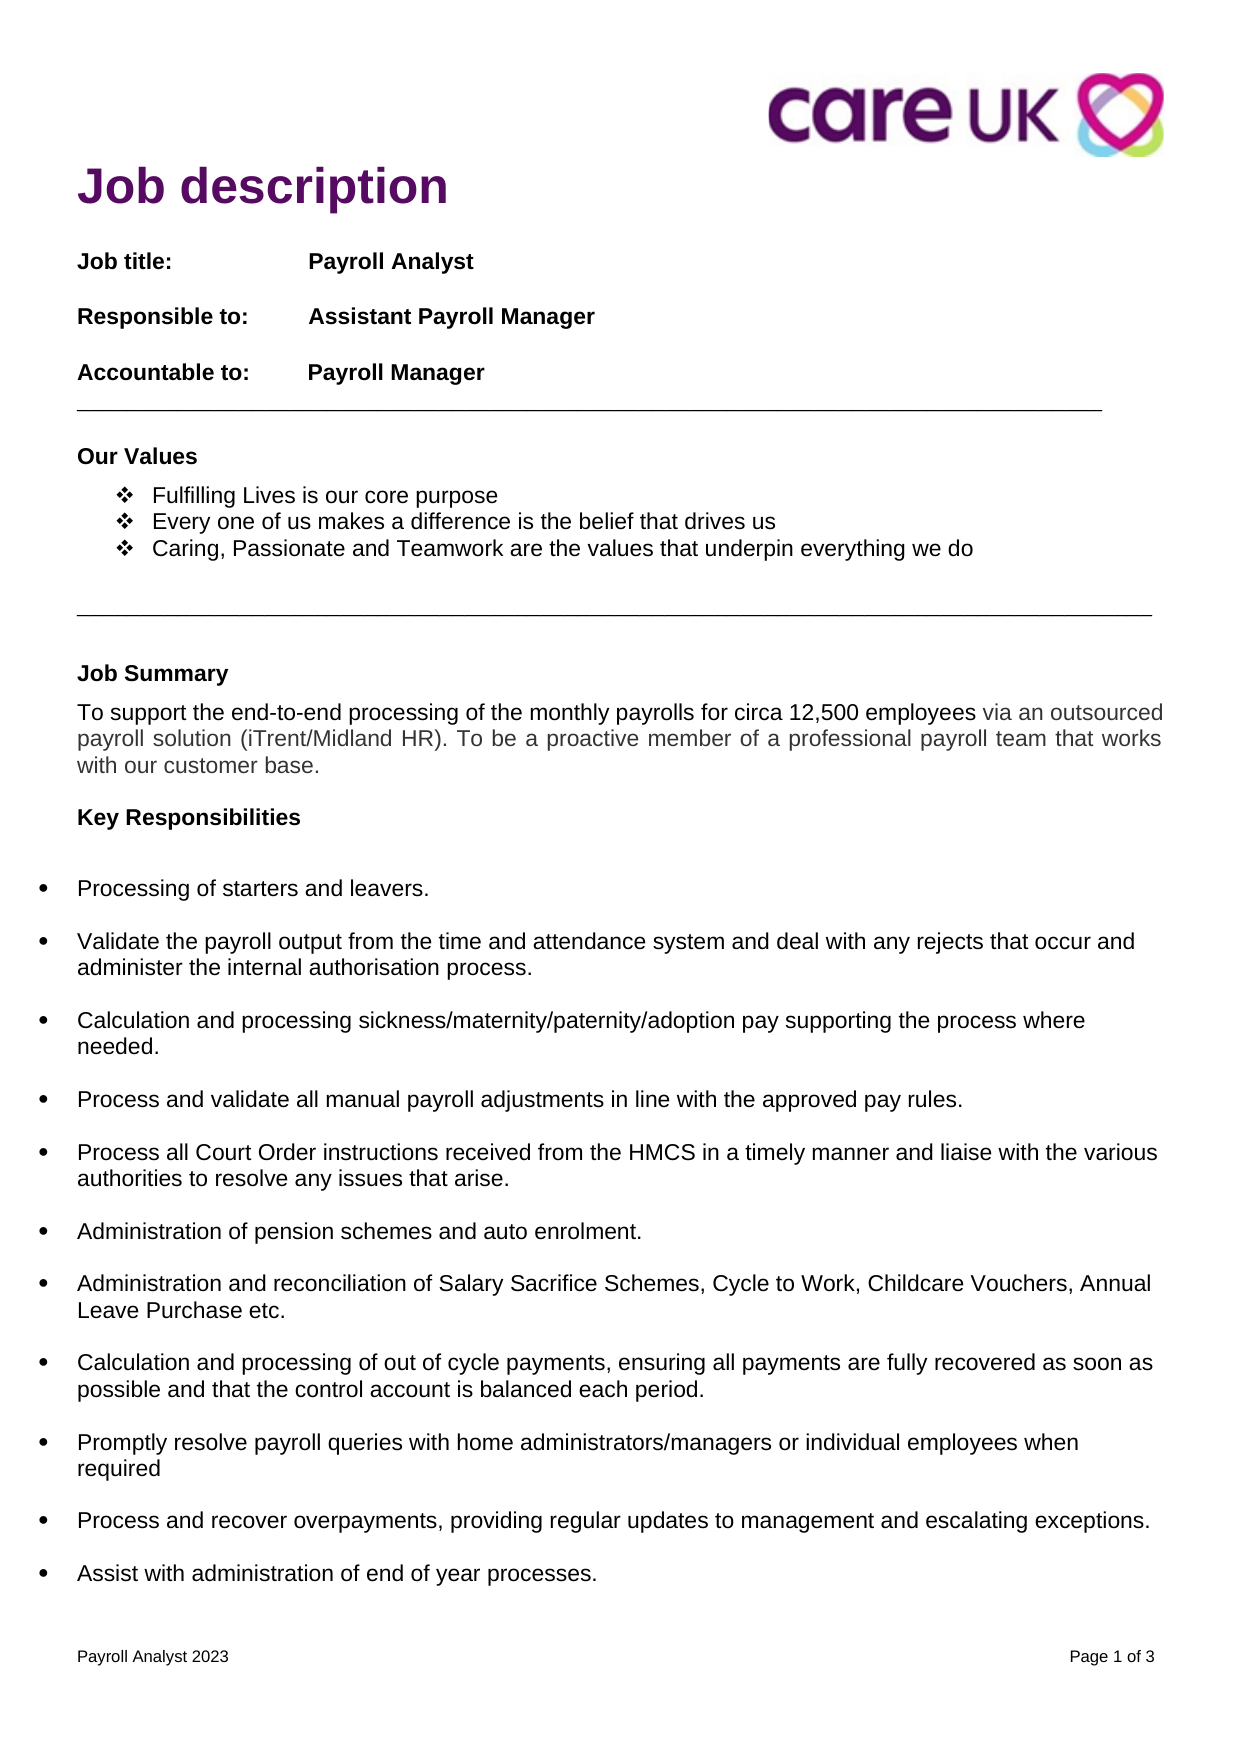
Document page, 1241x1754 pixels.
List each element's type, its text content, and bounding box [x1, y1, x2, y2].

subtitle Fulfilling Lives is our core purpose [114, 482, 1163, 508]
subtitle Every one of us makes a difference is the belief that drives us [114, 508, 1163, 534]
subtitle Key Responsibilities [77, 804, 1163, 831]
list Process and recover overpayments, providing regular updates to management and escalating exceptions. [39, 1507, 1163, 1534]
text Accountable to: Payroll Manager __________________________________________________________________________________ [77, 359, 1163, 414]
list Calculation and processing sickness/maternity/paternity/adoption pay supporting the process where needed. [39, 1007, 1163, 1059]
text ______________________________________________________________________________________ [77, 590, 1163, 619]
text Job title: Payroll Analyst [77, 248, 1163, 274]
list Validate the payroll output from the time and attendance system and deal with any rejects that occur and administer the internal authorisation process. [39, 928, 1163, 980]
subtitle Job Summary [77, 660, 1163, 686]
list Process all Court Order instructions received from the HMCS in a timely manner and liaise with the various authorities to resolve any issues that arise. [39, 1138, 1163, 1191]
text Our Values [77, 443, 1163, 469]
list Process and validate all manual payroll adjustments in line with the approved pay rules. [39, 1086, 1163, 1112]
text To support the end-to-end processing of the monthly payrolls for circa 12,500 employees via an outsourced payroll solution (iTrent/Midland HR). To be a proactive member of a professional payroll team that works with our customer base. [77, 699, 1163, 778]
text Responsible to: Assistant Payroll Manager [77, 303, 1163, 329]
list Promptly resolve payroll queries with home administrators/managers or individual employees when required [39, 1428, 1163, 1481]
list Processing of starters and leavers. [39, 875, 1163, 901]
list Calculation and processing of out of cycle payments, ensuring all payments are fully recovered as soon as possible and that the control account is balanced each period. [39, 1349, 1163, 1402]
list Assist with administration of end of year processes. [39, 1560, 1163, 1587]
list Administration and reconciliation of Salary Sacrifice Schemes, Cycle to Work, Childcare Vouchers, Annual Leave Purchase etc. [39, 1270, 1163, 1323]
picture [768, 73, 1164, 157]
subtitle Caring, Passionate and Teamwork are the values that underpin everything we do [114, 534, 1163, 561]
list Administration of pension schemes and auto enrolment. [39, 1218, 1163, 1244]
